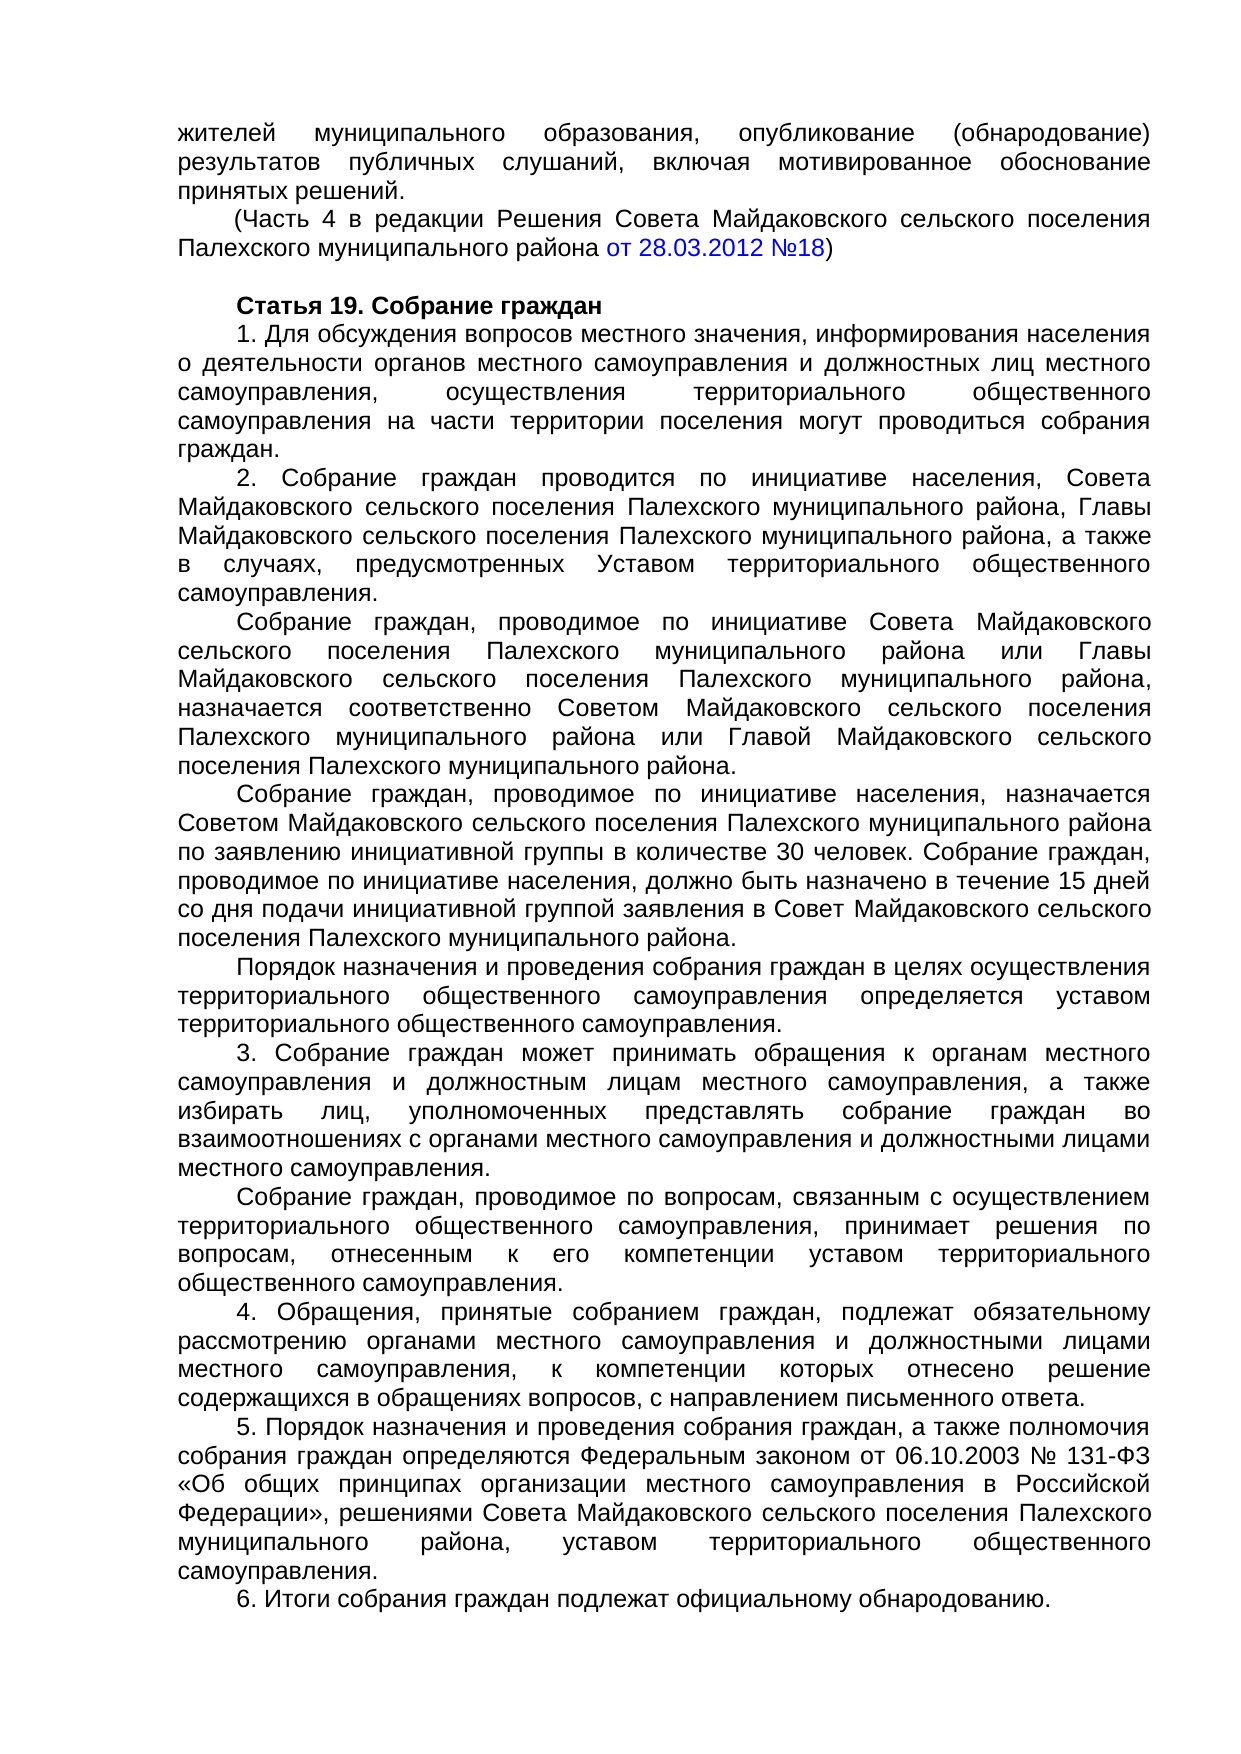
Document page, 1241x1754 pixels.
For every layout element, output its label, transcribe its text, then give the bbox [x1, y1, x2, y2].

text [177, 118, 1152, 204]
text 5. Порядок назначения и проведения собрания граждан, а также полномочия собрания граждан определяются Федеральным законом от 06.10.2003 № 131-ФЗ «Об общих принципах организации местного самоуправления в Российской Федерации», решениями Совета Майдаковского сельского поселения Палехского муниципального района, уставом территориального общественного самоуправления. [177, 1412, 1152, 1584]
text Собрание граждан, проводимое по инициативе Совета Майдаковского сельского поселения Палехского муниципального района или Главы Майдаковского сельского поселения Палехского муниципального района, назначается соответственно Советом Майдаковского сельского поселения Палехского муниципального района или Главой Майдаковского сельского поселения Палехского муниципального района. [177, 607, 1152, 779]
text 4. Обращения, принятые собранием граждан, подлежат обязательному рассмотрению органами местного самоуправления и должностными лицами местного самоуправления, к компетенции которых отнесено решение содержащихся в обращениях вопросов, с направлением письменного ответа. [177, 1297, 1152, 1412]
text 1. Для обсуждения вопросов местного значения, информирования населения о деятельности органов местного самоуправления и должностных лиц местного самоуправления, осуществления территориального общественного самоуправления на части территории поселения могут проводиться собрания граждан. [177, 319, 1152, 463]
text (Часть 4 в редакции Решения Совета Майдаковского сельского поселения Палехского муниципального района от 28.03.2012 №18) [177, 204, 1152, 262]
text Порядок назначения и проведения собрания граждан в целях осуществления территориального общественного самоуправления определяется уставом территориального общественного самоуправления. [177, 952, 1152, 1038]
text Собрание граждан, проводимое по инициативе населения, назначается Советом Майдаковского сельского поселения Палехского муниципального района по заявлению инициативной группы в количестве 30 человек. Собрание граждан, проводимое по инициативе населения, должно быть назначено в течение 15 дней со дня подачи инициативной группой заявления в Совет Майдаковского сельского поселения Палехского муниципального района. [177, 779, 1152, 952]
text 2. Собрание граждан проводится по инициативе населения, Совета Майдаковского сельского поселения Палехского муниципального района, Главы Майдаковского сельского поселения Палехского муниципального района, а также в случаях, предусмотренных Уставом территориального общественного самоуправления. [177, 463, 1152, 607]
text Статья 19. Собрание граждан [177, 291, 1152, 319]
text Собрание граждан, проводимое по вопросам, связанным с осуществлением территориального общественного самоуправления, принимает решения по вопросам, отнесенным к его компетенции уставом территориального общественного самоуправления. [177, 1182, 1152, 1297]
text 3. Собрание граждан может принимать обращения к органам местного самоуправления и должностным лицам местного самоуправления, а также избирать лиц, уполномоченных представлять собрание граждан во взаимоотношениях с органами местного самоуправления и должностными лицами местного самоуправления. [177, 1038, 1152, 1182]
text 6. Итоги собрания граждан подлежат официальному обнародованию. [177, 1584, 1152, 1613]
